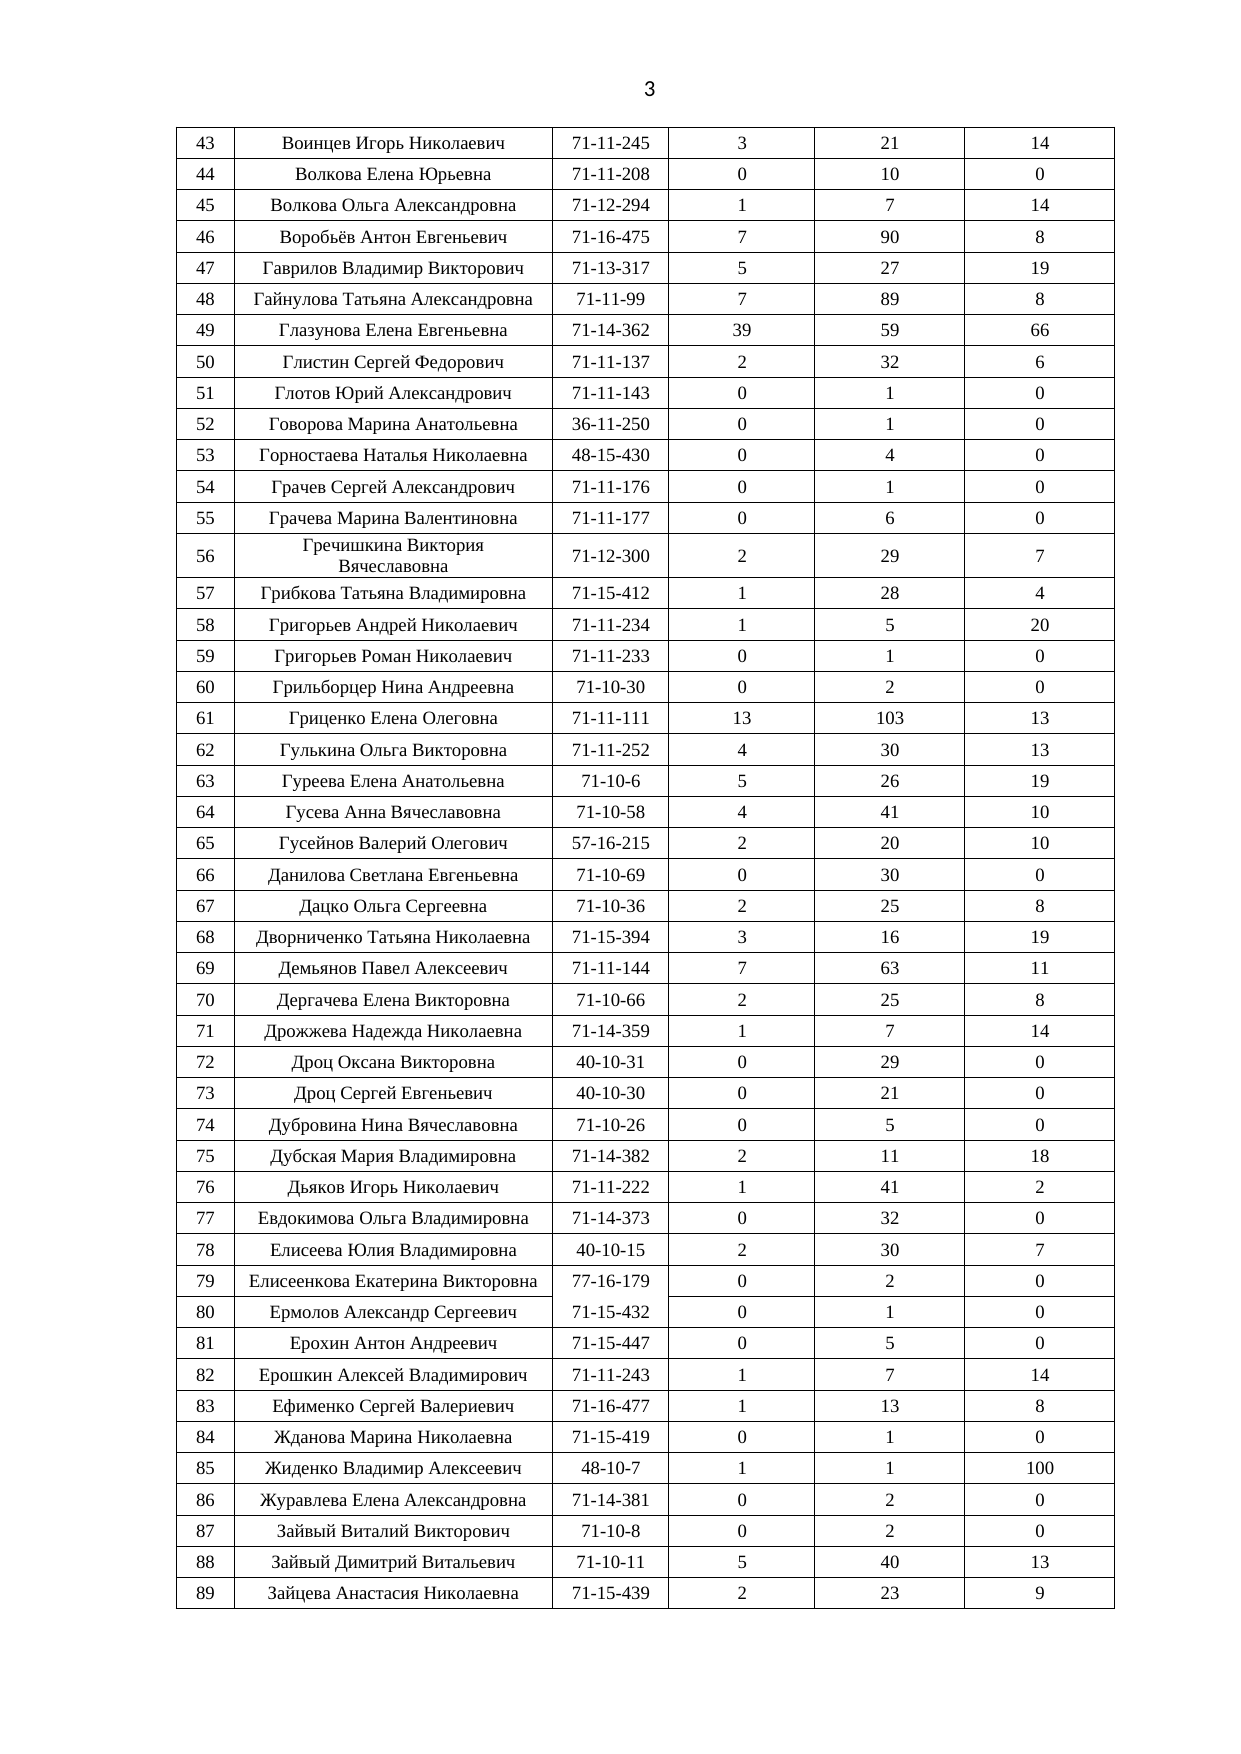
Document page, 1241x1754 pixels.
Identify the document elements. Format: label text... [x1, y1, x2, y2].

table_cell 57-16-215 [553, 828, 668, 858]
table_cell 64 [177, 797, 234, 827]
table_cell 30 [815, 734, 964, 764]
table_cell 2 [815, 672, 964, 702]
table_cell 67 [177, 891, 234, 921]
table_cell 1 [815, 641, 964, 671]
table_cell 0 [965, 672, 1114, 702]
table_cell Ерошкин Алексей Владимирович [235, 1359, 552, 1389]
table_cell 1 [669, 609, 814, 639]
table_cell 72 [177, 1047, 234, 1077]
table_cell 32 [815, 346, 964, 377]
table_cell 36-11-250 [553, 409, 668, 439]
table_cell 29 [815, 534, 964, 577]
table_cell 23 [815, 1578, 964, 1608]
table_cell 0 [965, 378, 1114, 408]
table_cell 10 [965, 828, 1114, 858]
table_cell 21 [815, 1078, 964, 1108]
table_cell 0 [965, 1109, 1114, 1139]
table_cell 48 [177, 284, 234, 314]
table_cell 2 [815, 1516, 964, 1546]
table_cell 20 [965, 609, 1114, 639]
table_cell 1 [815, 409, 964, 439]
table_cell 2 [669, 1578, 814, 1608]
table_cell 30 [815, 859, 964, 889]
table_cell 0 [965, 1266, 1114, 1296]
table_cell 44 [177, 159, 234, 189]
table_cell 8 [965, 984, 1114, 1014]
table_cell 71-11-222 [553, 1172, 668, 1202]
table_cell 14 [965, 1359, 1114, 1389]
table_cell Демьянов Павел Алексеевич [235, 953, 552, 983]
table_cell 71-11-99 [553, 284, 668, 314]
table_cell 58 [177, 609, 234, 639]
table_cell 4 [965, 578, 1114, 608]
table_cell 0 [669, 1203, 814, 1233]
table_cell Гриценко Елена Олеговна [235, 703, 552, 733]
table_cell 71-10-11 [553, 1547, 668, 1577]
table_cell 3 [669, 128, 814, 158]
table_cell 61 [177, 703, 234, 733]
table_cell Григорьев Роман Николаевич [235, 641, 552, 671]
table_cell 80 [177, 1297, 234, 1327]
table_cell Дрожжева Надежда Николаевна [235, 1016, 552, 1046]
table_cell 71-14-362 [553, 315, 668, 345]
table_cell 13 [815, 1391, 964, 1421]
table_cell Волкова Ольга Александровна [235, 190, 552, 220]
table_cell 71 [177, 1016, 234, 1046]
table_cell 11 [965, 953, 1114, 983]
table_cell 69 [177, 953, 234, 983]
table_cell 0 [669, 859, 814, 889]
table_cell 1 [669, 1016, 814, 1046]
table_cell 6 [815, 503, 964, 533]
table_cell 7 [965, 534, 1114, 577]
table_cell 81 [177, 1328, 234, 1358]
table_cell 5 [815, 1109, 964, 1139]
table_cell 66 [177, 859, 234, 889]
table_cell Дубская Мария Владимировна [235, 1141, 552, 1171]
table_cell Дьяков Игорь Николаевич [235, 1172, 552, 1202]
table_cell 89 [177, 1578, 234, 1608]
table_cell 49 [177, 315, 234, 345]
table_cell 76 [177, 1172, 234, 1202]
table_cell 1 [815, 378, 964, 408]
table_cell 71-12-294 [553, 190, 668, 220]
table_cell 71-15-447 [553, 1328, 668, 1358]
table_cell 71-15-412 [553, 578, 668, 608]
table_cell 1 [815, 1297, 964, 1327]
table_cell 0 [669, 672, 814, 702]
table_cell 4 [669, 797, 814, 827]
table_cell Елисеенкова Екатерина Викторовна [235, 1266, 552, 1296]
table_cell Жданова Марина Николаевна [235, 1422, 552, 1452]
table_cell 54 [177, 471, 234, 502]
table_cell Гусева Анна Вячеславовна [235, 797, 552, 827]
table_cell 0 [669, 503, 814, 533]
table_cell 0 [965, 1047, 1114, 1077]
table_cell Грачева Марина Валентиновна [235, 503, 552, 533]
table_cell 71-11-144 [553, 953, 668, 983]
table_cell 5 [669, 1547, 814, 1577]
table_cell Дацко Ольга Сергеевна [235, 891, 552, 921]
table_cell 71-11-143 [553, 378, 668, 408]
table_cell 18 [965, 1141, 1114, 1171]
table_cell 57 [177, 578, 234, 608]
table_cell 71-11-177 [553, 503, 668, 533]
table_cell 0 [669, 159, 814, 189]
table_cell Дроц Сергей Евгеньевич [235, 1078, 552, 1108]
table_cell Жиденко Владимир Алексеевич [235, 1453, 552, 1483]
table_cell 6 [965, 346, 1114, 377]
table_cell Грильборцер Нина Андреевна [235, 672, 552, 702]
table_cell Григорьев Андрей Николаевич [235, 609, 552, 639]
table_cell Говорова Марина Анатольевна [235, 409, 552, 439]
table_cell 11 [815, 1141, 964, 1171]
table_cell 40-10-30 [553, 1078, 668, 1108]
table_cell 0 [669, 1078, 814, 1108]
table_cell 62 [177, 734, 234, 764]
table_cell 71-14-373 [553, 1203, 668, 1233]
table_cell 86 [177, 1484, 234, 1514]
table_cell 63 [815, 953, 964, 983]
table_cell 82 [177, 1359, 234, 1389]
table_cell 1 [815, 1422, 964, 1452]
table_cell 0 [669, 1484, 814, 1514]
table_cell 2 [669, 891, 814, 921]
table_cell 0 [669, 641, 814, 671]
table_cell 71-11-137 [553, 346, 668, 377]
table_cell 2 [815, 1266, 964, 1296]
table_cell 0 [965, 1516, 1114, 1546]
table_cell 0 [669, 1266, 814, 1296]
table_cell Дергачева Елена Викторовна [235, 984, 552, 1014]
table_cell 0 [965, 1203, 1114, 1233]
table_cell Ерохин Антон Андреевич [235, 1328, 552, 1358]
table_cell 19 [965, 766, 1114, 796]
table_cell 88 [177, 1547, 234, 1577]
table_cell 71-11-233 [553, 641, 668, 671]
table_cell 13 [965, 734, 1114, 764]
table_cell 59 [815, 315, 964, 345]
table_cell 50 [177, 346, 234, 377]
table_cell Дроц Оксана Викторовна [235, 1047, 552, 1077]
table_cell 103 [815, 703, 964, 733]
table_cell Гулькина Ольга Викторовна [235, 734, 552, 764]
table_cell 0 [669, 1516, 814, 1546]
table_cell 8 [965, 1391, 1114, 1421]
table_cell 29 [815, 1047, 964, 1077]
table_cell 8 [965, 284, 1114, 314]
table_cell Гречишкина Виктория Вячеславовна [235, 534, 552, 577]
table_cell 71-11-234 [553, 609, 668, 639]
table_cell 1 [669, 1453, 814, 1483]
table_cell Глазунова Елена Евгеньевна [235, 315, 552, 345]
table_cell 71-10-69 [553, 859, 668, 889]
table_cell 13 [669, 703, 814, 733]
table_cell Воробьёв Антон Евгеньевич [235, 221, 552, 252]
table_cell Евдокимова Ольга Владимировна [235, 1203, 552, 1233]
table_cell 71-14-359 [553, 1016, 668, 1046]
table_cell 0 [965, 1328, 1114, 1358]
table_cell 74 [177, 1109, 234, 1139]
table_cell 52 [177, 409, 234, 439]
table_cell 71-14-381 [553, 1484, 668, 1514]
table_cell 78 [177, 1234, 234, 1264]
table_cell 84 [177, 1422, 234, 1452]
table_cell 16 [815, 922, 964, 952]
table_cell 25 [815, 984, 964, 1014]
table_cell 0 [965, 440, 1114, 470]
table_cell 9 [965, 1578, 1114, 1608]
table_cell 79 [177, 1266, 234, 1296]
table_cell 13 [965, 1547, 1114, 1577]
table_cell 65 [177, 828, 234, 858]
table_cell 56 [177, 534, 234, 577]
table_cell Грачев Сергей Александрович [235, 471, 552, 502]
table_cell 0 [669, 378, 814, 408]
table_cell 71-13-317 [553, 253, 668, 283]
table_cell 71-15-394 [553, 922, 668, 952]
table_cell 71-10-30 [553, 672, 668, 702]
table_cell 8 [965, 221, 1114, 252]
table_cell 71-10-26 [553, 1109, 668, 1139]
table_cell 10 [815, 159, 964, 189]
table_cell 1 [669, 1391, 814, 1421]
table_cell 71-10-6 [553, 766, 668, 796]
table_cell Глотов Юрий Александрович [235, 378, 552, 408]
table_cell 70 [177, 984, 234, 1014]
table_cell 0 [669, 1328, 814, 1358]
table_cell Данилова Светлана Евгеньевна [235, 859, 552, 889]
table_cell 8 [965, 891, 1114, 921]
table_cell 59 [177, 641, 234, 671]
table_cell 27 [815, 253, 964, 283]
table_cell 71-16-475 [553, 221, 668, 252]
table_cell 60 [177, 672, 234, 702]
table_cell 63 [177, 766, 234, 796]
table_cell 0 [965, 503, 1114, 533]
table_cell 5 [815, 1328, 964, 1358]
table_cell 100 [965, 1453, 1114, 1483]
table_cell 32 [815, 1203, 964, 1233]
table_cell 71-10-58 [553, 797, 668, 827]
table_cell 2 [669, 346, 814, 377]
table_cell 2 [669, 828, 814, 858]
table_cell 48-15-430 [553, 440, 668, 470]
table_cell Журавлева Елена Александровна [235, 1484, 552, 1514]
table_cell 73 [177, 1078, 234, 1108]
table_cell Зайвый Димитрий Витальевич [235, 1547, 552, 1577]
table_cell 66 [965, 315, 1114, 345]
table_cell 7 [965, 1234, 1114, 1264]
table_cell Ефименко Сергей Валериевич [235, 1391, 552, 1421]
table_cell 89 [815, 284, 964, 314]
table_cell 41 [815, 1172, 964, 1202]
table_cell 14 [965, 1016, 1114, 1046]
table_cell 40 [815, 1547, 964, 1577]
table_cell 3 [669, 922, 814, 952]
table_cell 0 [669, 440, 814, 470]
table_cell 2 [669, 534, 814, 577]
table_cell Глистин Сергей Федорович [235, 346, 552, 377]
table_cell 0 [669, 409, 814, 439]
table_cell Елисеева Юлия Владимировна [235, 1234, 552, 1264]
table_cell 40-10-31 [553, 1047, 668, 1077]
table_cell 0 [669, 471, 814, 502]
table_cell 71-10-36 [553, 891, 668, 921]
table_cell 0 [669, 1109, 814, 1139]
table_cell 0 [965, 859, 1114, 889]
table_cell 51 [177, 378, 234, 408]
table_cell 71-15-439 [553, 1578, 668, 1608]
table_cell 0 [965, 471, 1114, 502]
table_cell 19 [965, 922, 1114, 952]
table_cell Зайцева Анастасия Николаевна [235, 1578, 552, 1608]
table_cell 14 [965, 128, 1114, 158]
table_cell 0 [965, 1484, 1114, 1514]
table_cell 53 [177, 440, 234, 470]
table_cell 7 [669, 221, 814, 252]
table_cell Зайвый Виталий Викторович [235, 1516, 552, 1546]
table_cell 5 [815, 609, 964, 639]
table_cell 45 [177, 190, 234, 220]
table_cell 0 [965, 1078, 1114, 1108]
table_cell 71-11-252 [553, 734, 668, 764]
table_cell 71-11-245 [553, 128, 668, 158]
table_cell 40-10-15 [553, 1234, 668, 1264]
table_cell 0 [669, 1422, 814, 1452]
table_cell 71-11-243 [553, 1359, 668, 1389]
table_cell 1 [669, 1359, 814, 1389]
table_cell 2 [965, 1172, 1114, 1202]
table_cell 19 [965, 253, 1114, 283]
table_cell 25 [815, 891, 964, 921]
table_cell 43 [177, 128, 234, 158]
table_cell 71-11-111 [553, 703, 668, 733]
table_cell 28 [815, 578, 964, 608]
table_cell 71-15-419 [553, 1422, 668, 1452]
table_cell 7 [669, 284, 814, 314]
table_cell 71-10-66 [553, 984, 668, 1014]
table_cell 71-14-382 [553, 1141, 668, 1171]
table_cell 2 [669, 1234, 814, 1264]
table_cell 39 [669, 315, 814, 345]
table_cell 20 [815, 828, 964, 858]
table_cell 13 [965, 703, 1114, 733]
table_cell 71-16-477 [553, 1391, 668, 1421]
table_cell Дубровина Нина Вячеславовна [235, 1109, 552, 1139]
table_cell Воинцев Игорь Николаевич [235, 128, 552, 158]
table_cell 7 [815, 1016, 964, 1046]
table_cell 0 [965, 1297, 1114, 1327]
table_cell 47 [177, 253, 234, 283]
table_cell 4 [815, 440, 964, 470]
table_cell 48-10-7 [553, 1453, 668, 1483]
table_cell 77-16-179 [553, 1266, 668, 1296]
table_cell 0 [965, 641, 1114, 671]
table_cell 1 [669, 1172, 814, 1202]
table_cell Гуреева Елена Анатольевна [235, 766, 552, 796]
table_cell 71-15-432 [553, 1296, 668, 1327]
table_cell 2 [815, 1484, 964, 1514]
table_cell 7 [815, 190, 964, 220]
table_cell 0 [965, 1422, 1114, 1452]
table_cell 75 [177, 1141, 234, 1171]
table_cell 0 [965, 409, 1114, 439]
table_cell Дворниченко Татьяна Николаевна [235, 922, 552, 952]
table_cell 1 [815, 1453, 964, 1483]
table_cell 71-10-8 [553, 1516, 668, 1546]
table_cell Грибкова Татьяна Владимировна [235, 578, 552, 608]
table_cell Горностаева Наталья Николаевна [235, 440, 552, 470]
table_cell 83 [177, 1391, 234, 1421]
table_cell 5 [669, 766, 814, 796]
table_cell 1 [669, 578, 814, 608]
table_cell 26 [815, 766, 964, 796]
table_cell 77 [177, 1203, 234, 1233]
table_cell Гусейнов Валерий Олегович [235, 828, 552, 858]
table_cell 90 [815, 221, 964, 252]
table_cell 2 [669, 1141, 814, 1171]
table_cell 14 [965, 190, 1114, 220]
table_cell 7 [815, 1359, 964, 1389]
table_cell 71-11-208 [553, 159, 668, 189]
table_cell Гаврилов Владимир Викторович [235, 253, 552, 283]
table_cell 1 [815, 471, 964, 502]
table_cell 7 [669, 953, 814, 983]
table_cell 21 [815, 128, 964, 158]
table_cell 41 [815, 797, 964, 827]
table_cell 0 [669, 1297, 814, 1327]
table_cell 30 [815, 1234, 964, 1264]
table_cell 55 [177, 503, 234, 533]
table_cell 46 [177, 221, 234, 252]
table_cell 10 [965, 797, 1114, 827]
table_cell 85 [177, 1453, 234, 1483]
table_cell 4 [669, 734, 814, 764]
table_cell 68 [177, 922, 234, 952]
table_cell Гайнулова Татьяна Александровна [235, 284, 552, 314]
table_cell 87 [177, 1516, 234, 1546]
table_cell Волкова Елена Юрьевна [235, 159, 552, 189]
table_cell 5 [669, 253, 814, 283]
table_cell 0 [669, 1047, 814, 1077]
table_cell 1 [669, 190, 814, 220]
table_cell 0 [965, 159, 1114, 189]
table_cell 71-11-176 [553, 471, 668, 502]
table_cell 2 [669, 984, 814, 1014]
table_cell 71-12-300 [553, 534, 668, 577]
table_cell Ермолов Александр Сергеевич [235, 1297, 552, 1327]
